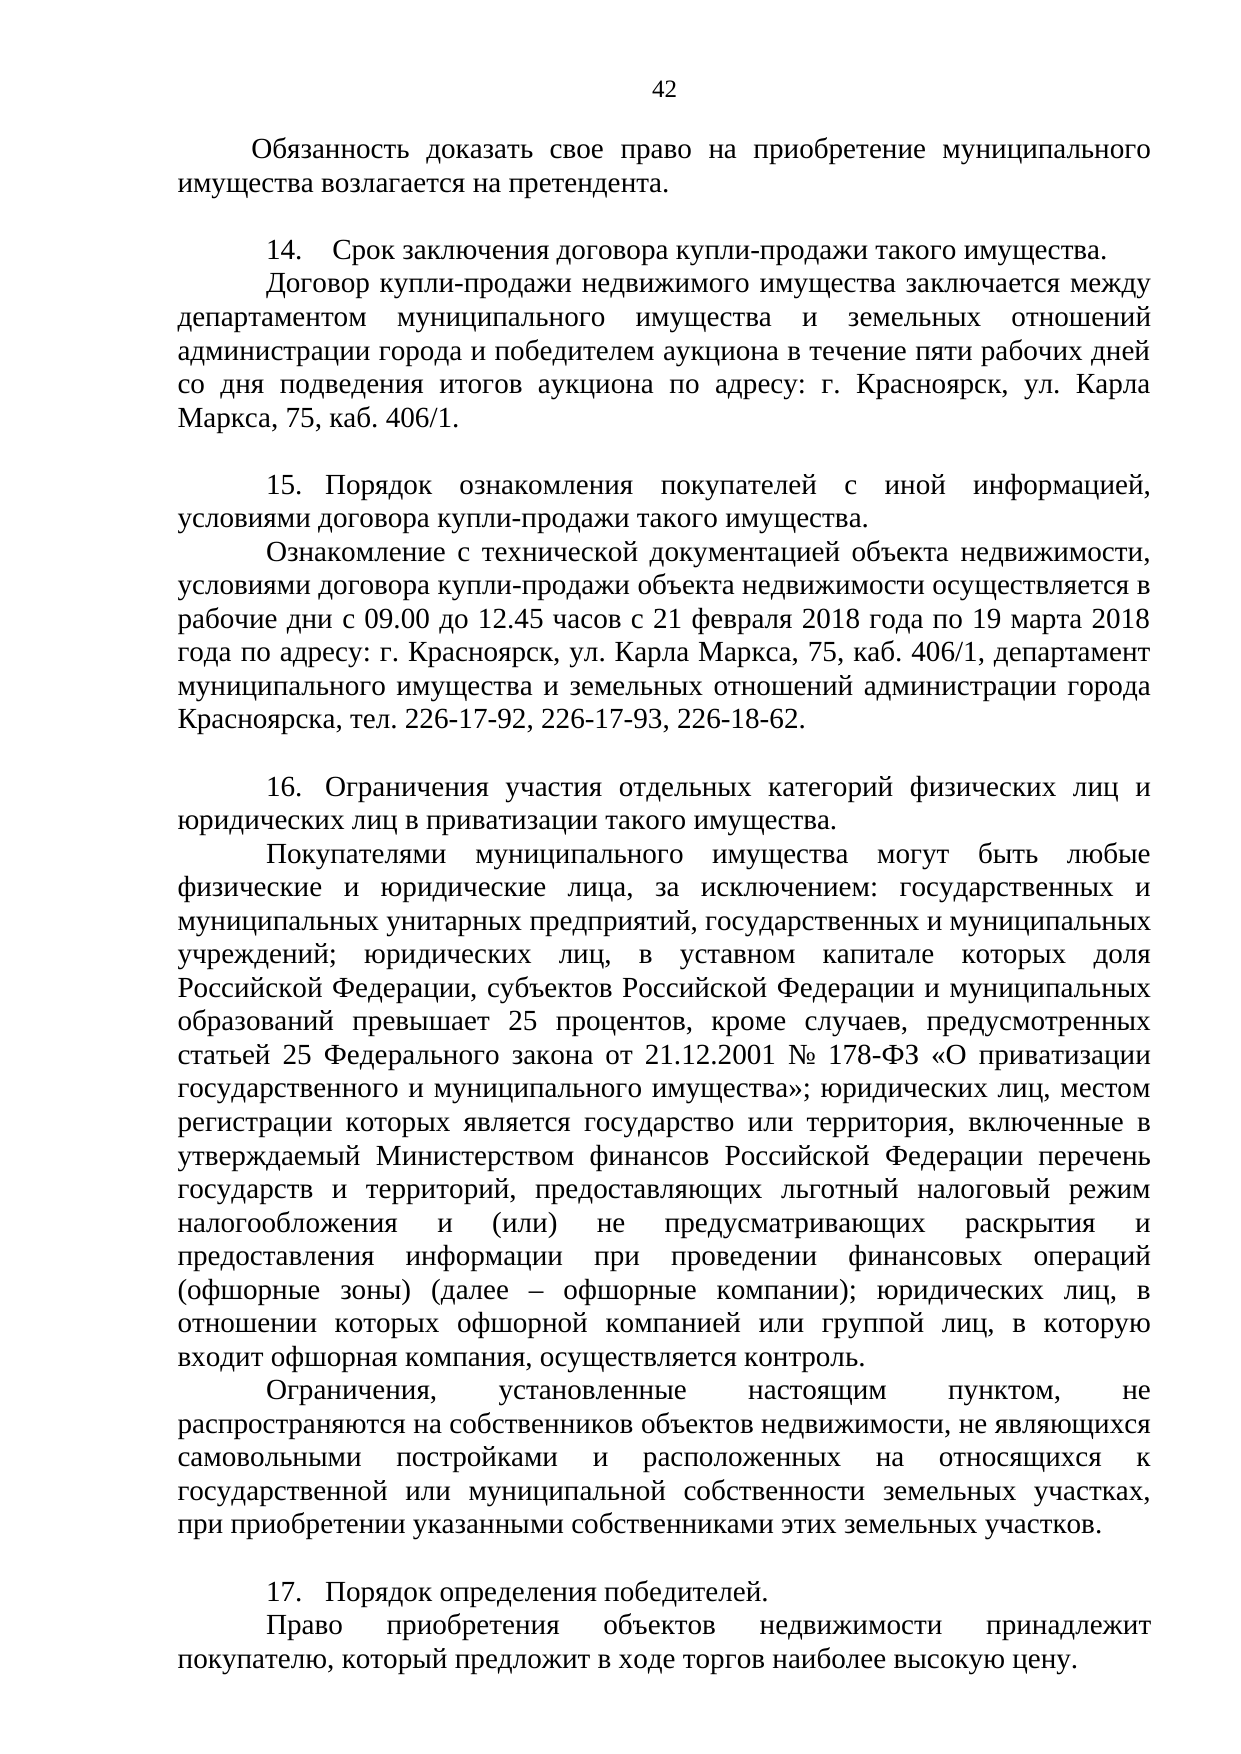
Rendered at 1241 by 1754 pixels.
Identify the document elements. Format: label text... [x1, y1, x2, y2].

list Порядок определения победителей. [177, 1574, 1152, 1607]
text Ознакомление с технической документацией объекта недвижимости, условиями договора купли-продажи объекта недвижимости осуществляется в рабочие дни с 09.00 до 12.45 часов с 21 февраля 2018 года по 19 марта 2018 года по адресу: г. Красноярск, ул. Карла Маркса, 75, каб. 406/1, департамент муниципального имущества и земельных отношений администрации города Красноярска, тел. 226-17-92, 226-17-93, 226-18-62. [177, 534, 1152, 735]
text Право приобретения объектов недвижимости принадлежит покупателю, который предложит в ходе торгов наиболее высокую цену. [177, 1607, 1152, 1674]
list Порядок ознакомления покупателей с иной информацией, условиями договора купли-продажи такого имущества. [177, 467, 1152, 534]
text Ограничения, установленные настоящим пунктом, не распространяются на собственников объектов недвижимости, не являющихся самовольными постройками и расположенных на относящихся к государственной или муниципальной собственности земельных участках, при приобретении указанными собственниками этих земельных участков. [177, 1372, 1152, 1540]
list Срок заключения договора купли-продажи такого имущества. [177, 232, 1152, 266]
text Покупателями муниципального имущества могут быть любые физические и юридические лица, за исключением: государственных и муниципальных унитарных предприятий, государственных и муниципальных учреждений; юридических лиц, в уставном капитале которых доля Российской Федерации, субъектов Российской Федерации и муниципальных образований превышает 25 процентов, кроме случаев, предусмотренных статьей 25 Федерального закона от 21.12.2001 № 178-ФЗ «О приватизации государственного и муниципального имущества»; юридических лиц, местом регистрации которых является государство или территория, включенные в утверждаемый Министерством финансов Российской Федерации перечень государств и территорий, предоставляющих льготный налоговый режим налогообложения и (или) не предусматривающих раскрытия и предоставления информации при проведении финансовых операций (офшорные зоны) (далее – офшорные компании); юридических лиц, в отношении которых офшорной компанией или группой лиц, в которую входит офшорная компания, осуществляется контроль. [177, 836, 1152, 1372]
text Договор купли-продажи недвижимого имущества заключается между департаментом муниципального имущества и земельных отношений администрации города и победителем аукциона в течение пяти рабочих дней со дня подведения итогов аукциона по адресу: г. Красноярск, ул. Карла Маркса, 75, каб. 406/1. [177, 266, 1152, 433]
text Обязанность доказать свое право на приобретение муниципального имущества возлагается на претендента. [177, 131, 1152, 198]
list Ограничения участия отдельных категорий физических лиц и юридических лиц в приватизации такого имущества. [177, 769, 1152, 836]
